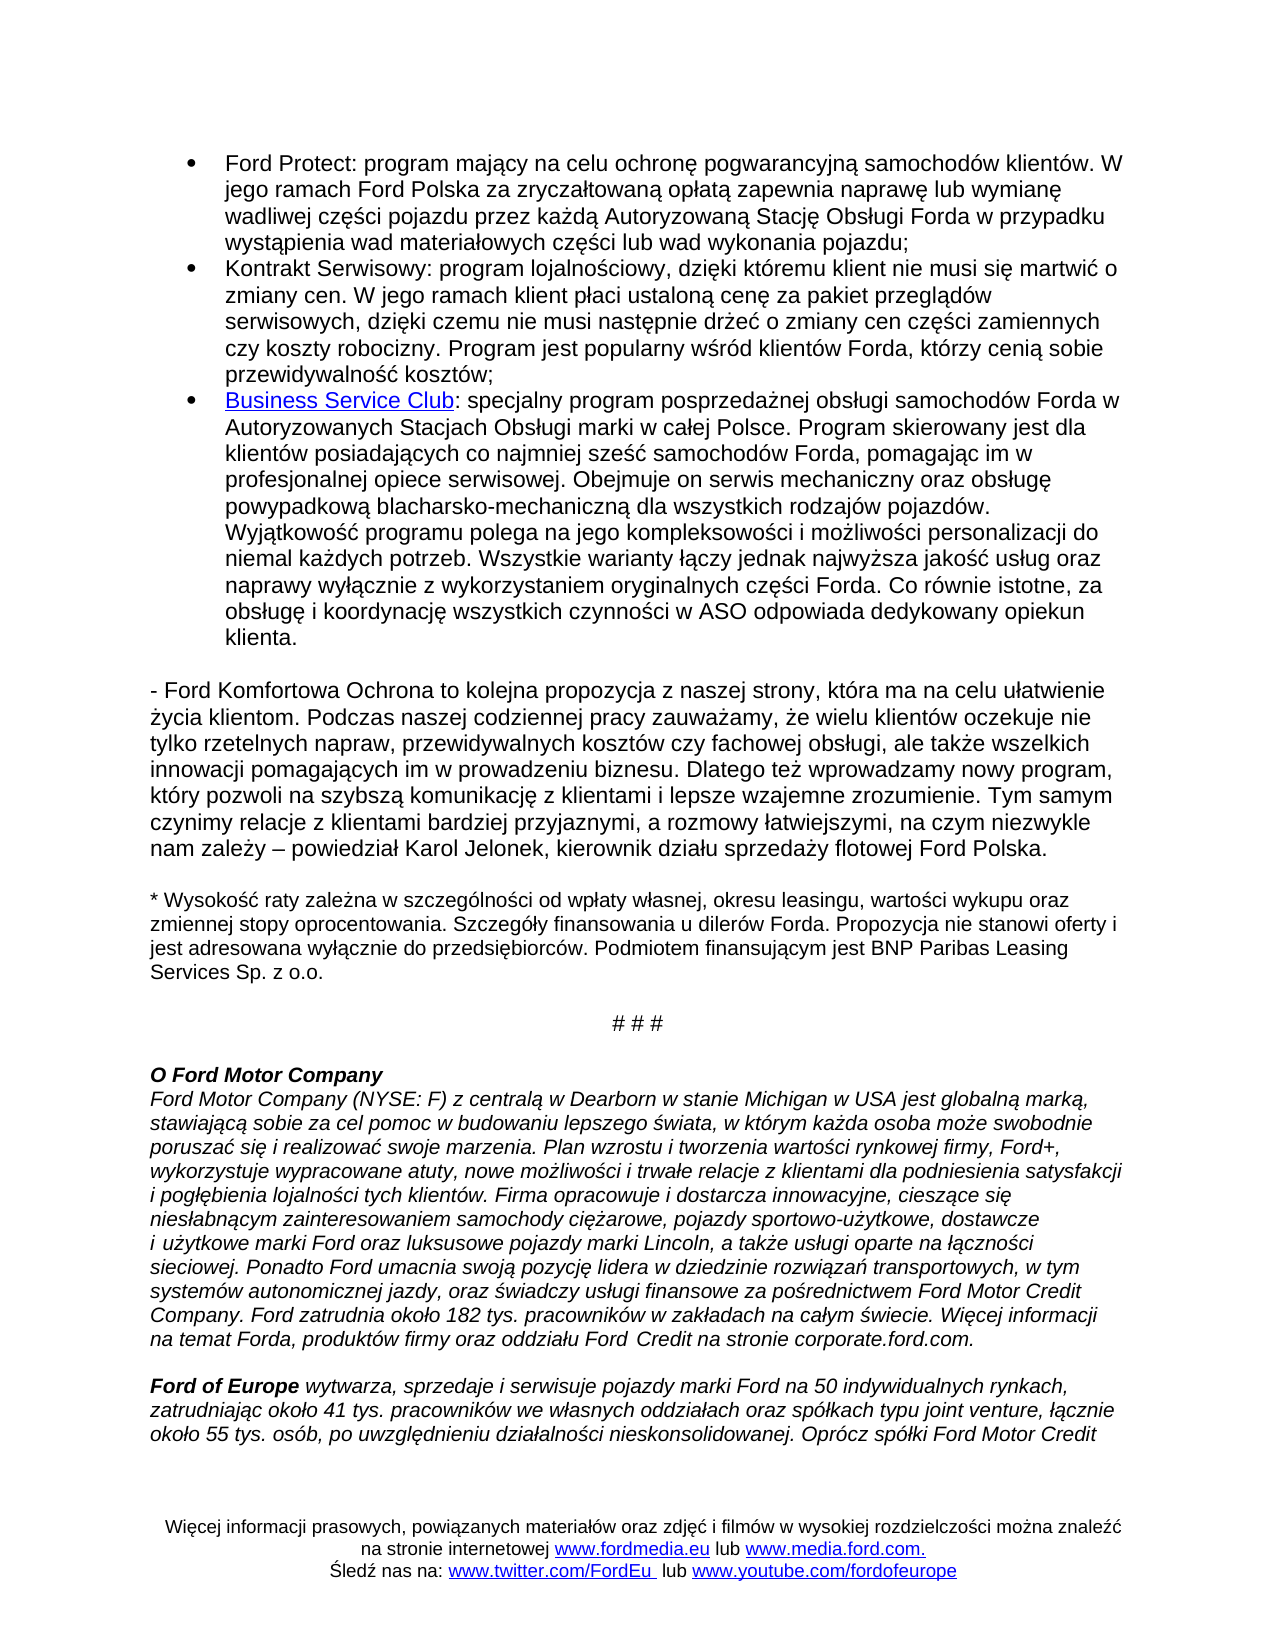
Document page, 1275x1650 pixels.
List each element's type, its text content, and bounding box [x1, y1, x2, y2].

text # # # [150, 1010, 1125, 1036]
text Ford Motor Company (NYSE: F) z centralą w Dearborn w stanie Michigan w USA jest globalną marką, stawiającą sobie za cel pomoc w budowaniu lepszego świata, w którym każda osoba może swobodnie poruszać się i realizować swoje marzenia. Plan wzrostu i tworzenia wartości rynkowej firmy, Ford+, wykorzystuje wypracowane atuty, nowe możliwości i trwałe relacje z klientami dla podniesienia satysfakcji i pogłębienia lojalności tych klientów. Firma opracowuje i dostarcza innowacyjne, cieszące się niesłabnącym zainteresowaniem samochody ciężarowe, pojazdy sportowo-użytkowe, dostawcze i użytkowe marki Ford oraz luksusowe pojazdy marki Lincoln, a także usługi oparte na łączności sieciowej. Ponadto Ford umacnia swoją pozycję lidera w dziedzinie rozwiązań transportowych, w tym systemów autonomicznej jazdy, oraz świadczy usługi finansowe za pośrednictwem Ford Motor Credit Company. Ford zatrudnia około 182 tys. pracowników w zakładach na całym świecie. Więcej informacji na temat Forda, produktów firmy oraz oddziału Ford Credit na stronie corporate.ford.com. [150, 1087, 1125, 1350]
text - Ford Komfortowa Ochrona to kolejna propozycja z naszej strony, która ma na celu ułatwienie życia klientom. Podczas naszej codziennej pracy zauważamy, że wielu klientów oczekuje nie tylko rzetelnych napraw, przewidywalnych kosztów czy fachowej obsługi, ale także wszelkich innowacji pomagających im w prowadzeniu biznesu. Dlatego też wprowadzamy nowy program, który pozwoli na szybszą komunikację z klientami i lepsze wzajemne zrozumienie. Tym samym czynimy relacje z klientami bardziej przyjaznymi, a rozmowy łatwiejszymi, na czym niezwykle nam zależy – powiedział Karol Jelonek, kierownik działu sprzedaży flotowej Ford Polska. [150, 677, 1125, 862]
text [150, 1374, 1125, 1446]
list Ford Protect: program mający na celu ochronę pogwarancyjną samochodów klientów. W jego ramach Ford Polska za zryczałtowaną opłatą zapewnia naprawę lub wymianę wadliwej części pojazdu przez każdą Autoryzowaną Stację Obsługi Forda w przypadku wystąpienia wad materiałowych części lub wad wykonania pojazdu; [187, 150, 1125, 255]
text O Ford Motor Company [150, 1063, 1125, 1087]
text * Wysokość raty zależna w szczególności od wpłaty własnej, okresu leasingu, wartości wykupu oraz zmiennej stopy oprocentowania. Szczegóły finansowania u dilerów Forda. Propozycja nie stanowi oferty i jest adresowana wyłącznie do przedsiębiorców. Podmiotem finansującym jest BNP Paribas Leasing Services Sp. z o.o. [150, 888, 1125, 984]
list Kontrakt Serwisowy: program lojalnościowy, dzięki któremu klient nie musi się martwić o zmiany cen. W jego ramach klient płaci ustaloną cenę za pakiet przeglądów serwisowych, dzięki czemu nie musi następnie drżeć o zmiany cen części zamiennych czy koszty robocizny. Program jest popularny wśród klientów Forda, którzy cenią sobie przewidywalność kosztów; [187, 255, 1125, 387]
list Business Service Club: specjalny program posprzedażnej obsługi samochodów Forda w Autoryzowanych Stacjach Obsługi marki w całej Polsce. Program skierowany jest dla klientów posiadających co najmniej sześć samochodów Forda, pomagając im w profesjonalnej opiece serwisowej. Obejmuje on serwis mechaniczny oraz obsługę powypadkową blacharsko-mechaniczną dla wszystkich rodzajów pojazdów. Wyjątkowość programu polega na jego kompleksowości i możliwości personalizacji do niemal każdych potrzeb. Wszystkie warianty łączy jednak najwyższa jakość usług oraz naprawy wyłącznie z wykorzystaniem oryginalnych części Forda. Co równie istotne, za obsługę i koordynację wszystkich czynności w ASO odpowiada dedykowany opiekun klienta. [187, 387, 1125, 651]
